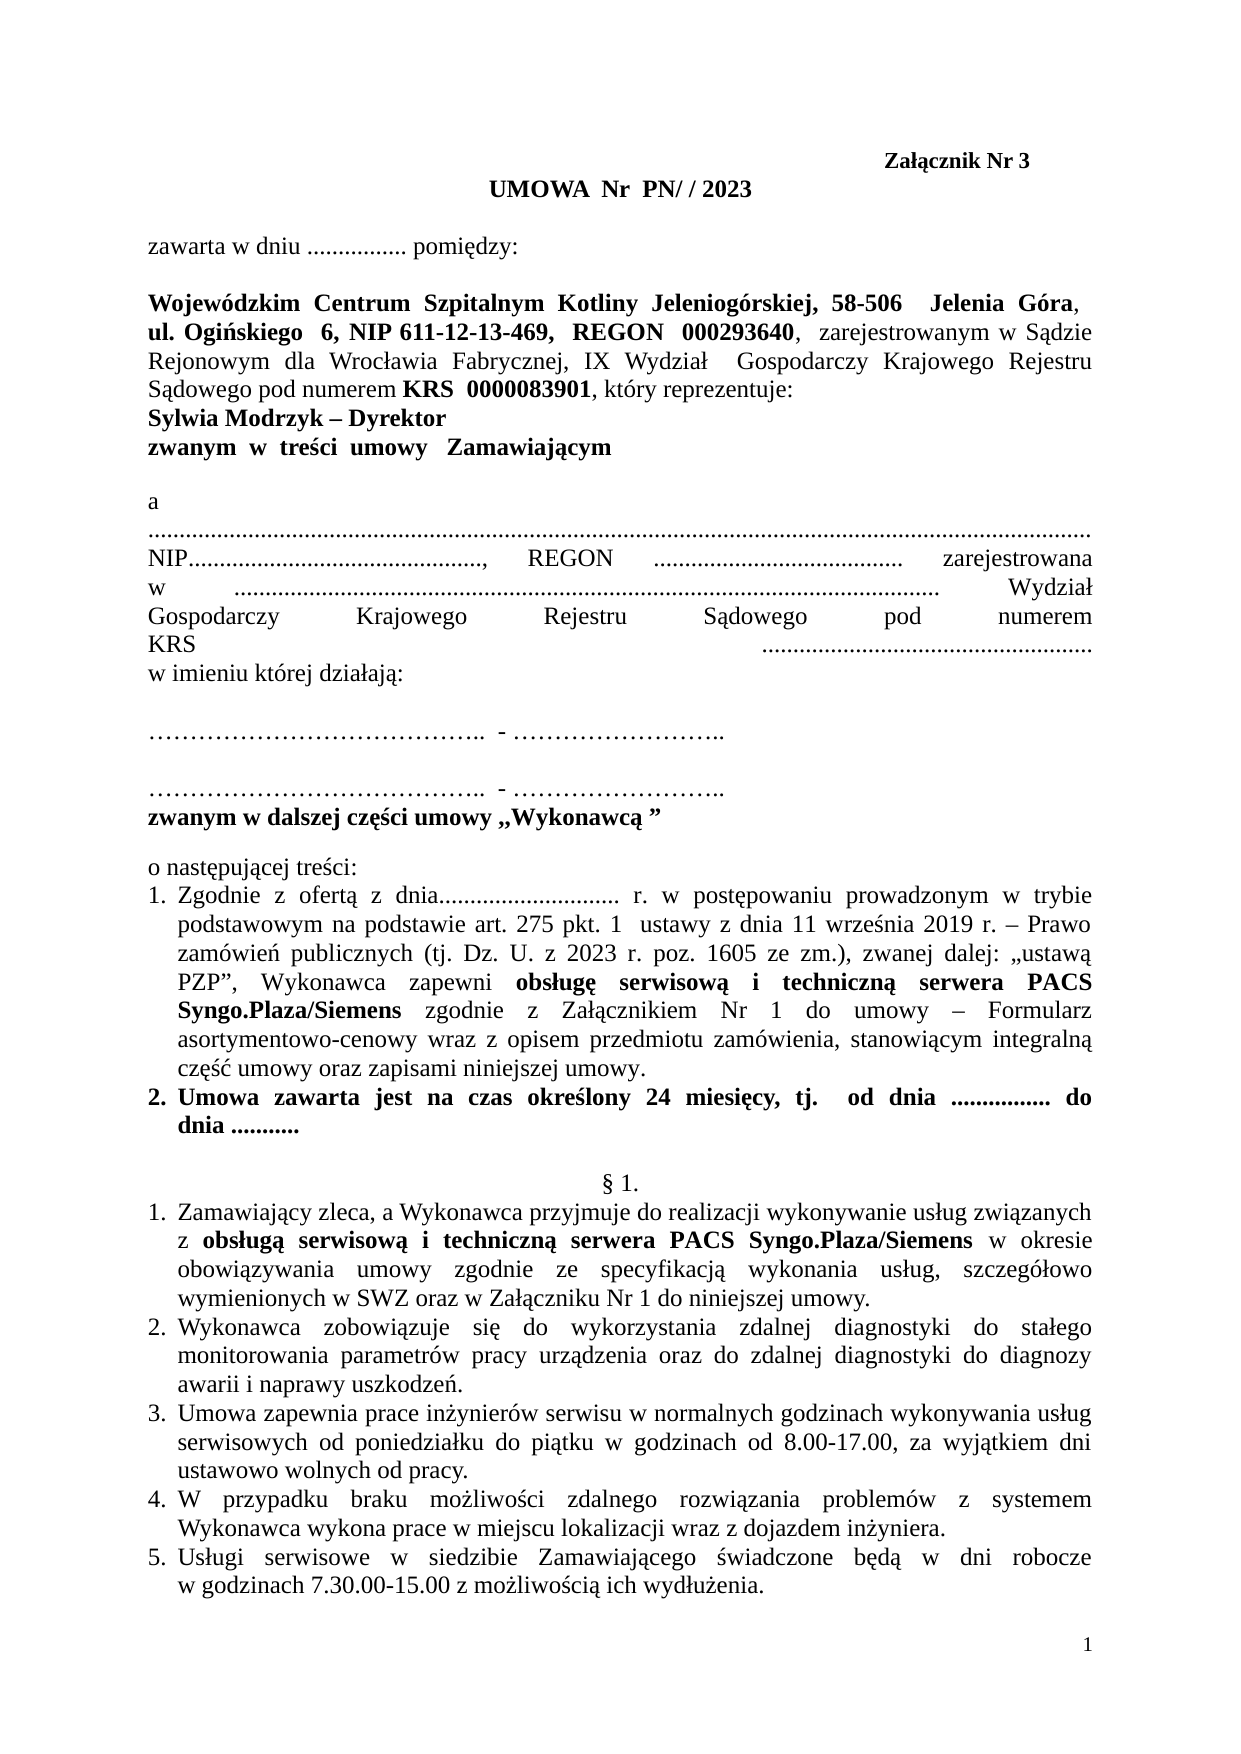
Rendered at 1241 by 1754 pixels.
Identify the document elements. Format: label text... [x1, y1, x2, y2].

text Wojewódzkim Centrum Szpitalnym Kotliny Jeleniogórskiej, 58-506 Jelenia Góra, ul. Ogińskiego 6, NIP 611-12-13-469, REGON 000293640, zarejestrowanym w Sądzie Rejonowym dla Wrocławia Fabrycznej, IX Wydział Gospodarczy Krajowego Rejestru Sądowego pod numerem KRS 0000083901, który reprezentuje: [148, 288, 1093, 403]
text Załącznik Nr 3 [148, 148, 1093, 174]
text ………………………………….. - …………………….. [148, 716, 1093, 744]
text zwanym w dalszej części umowy ,,Wykonawcą ” [148, 802, 1093, 831]
text a [148, 486, 1093, 514]
list Wykonawca zobowiązuje się do wykorzystania zdalnej diagnostyki do stałego monitorowania parametrów pracy urządzenia oraz do zdalnej diagnostyki do diagnozy awarii i naprawy uszkodzeń. [148, 1312, 1093, 1398]
text o następującej treści: [148, 852, 1093, 880]
list Umowa zapewnia prace inżynierów serwisu w normalnych godzinach wykonywania usług serwisowych od poniedziałku do piątku w godzinach od 8.00-17.00, za wyjątkiem dni ustawowo wolnych od pracy. [148, 1398, 1093, 1484]
text § 1. [148, 1168, 1093, 1197]
list Usługi serwisowe w siedzibie Zamawiającego świadczone będą w dni robocze w godzinach 7.30.00-15.00 z możliwością ich wydłużenia. [148, 1542, 1093, 1599]
text zwanym w treści umowy Zamawiającym [148, 432, 1093, 461]
list Zgodnie z ofertą z dnia............................. r. w postępowaniu prowadzonym w trybie podstawowym na podstawie art. 275 pkt. 1 ustawy z dnia 11 września 2019 r. – Prawo zamówień publicznych (tj. Dz. U. z 2023 r. poz. 1605 ze zm.), zwanej dalej: „ustawą PZP”, Wykonawca zapewni obsługę serwisową i techniczną serwera PACS Syngo.Plaza/Siemens zgodnie z Załącznikiem Nr 1 do umowy – Formularz asortymentowo-cenowy wraz z opisem przedmiotu zamówienia, stanowiącym integralną część umowy oraz zapisami niniejszej umowy. [148, 880, 1093, 1082]
text UMOWA Nr PN/ / 2023 [148, 174, 1093, 203]
text ………………………………….. - …………………….. [148, 773, 1093, 802]
list Umowa zawarta jest na czas określony 24 miesięcy, tj. od dnia ................ do dnia ........... [148, 1082, 1093, 1139]
list Zamawiający zleca, a Wykonawca przyjmuje do realizacji wykonywanie usług związanych z obsługą serwisową i techniczną serwera PACS Syngo.Plaza/Siemens w okresie obowiązywania umowy zgodnie ze specyfikacją wykonania usług, szczegółowo wymienionych w SWZ oraz w Załączniku Nr 1 do niniejszej umowy. [148, 1197, 1093, 1312]
text ....................................................................................................................................................... NIP..............................................., REGON ........................................ zarejestrowana w ................................................................................................................. Wydział Gospodarczy Krajowego Rejestru Sądowego pod numerem KRS ..................................................... w imieniu której działają: [148, 514, 1093, 687]
text Sylwia Modrzyk – Dyrektor [148, 403, 1093, 432]
list W przypadku braku możliwości zdalnego rozwiązania problemów z systemem Wykonawca wykona prace w miejscu lokalizacji wraz z dojazdem inżyniera. [148, 1484, 1093, 1542]
text zawarta w dniu ................ pomiędzy: [148, 231, 1093, 259]
